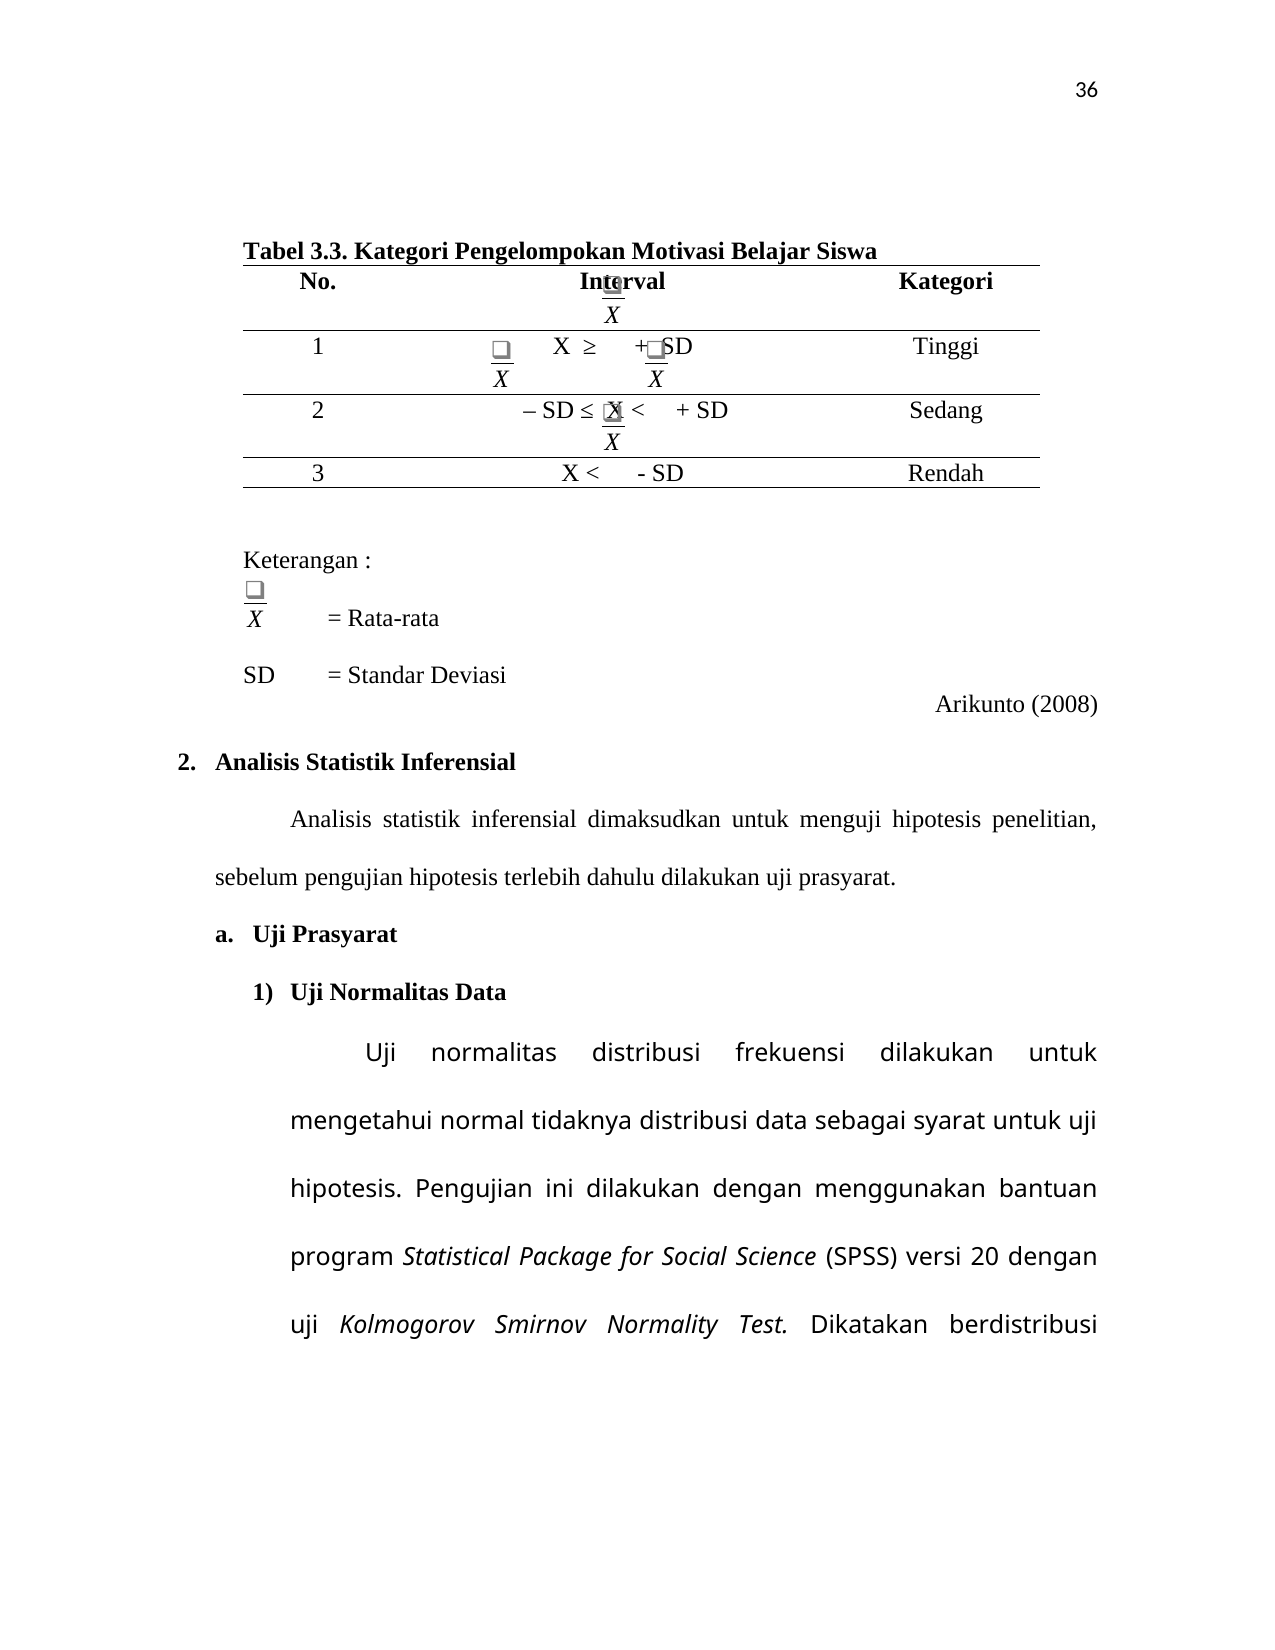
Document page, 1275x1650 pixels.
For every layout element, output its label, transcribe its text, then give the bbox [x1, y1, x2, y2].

table_header No. [243, 266, 393, 330]
text Keterangan : [243, 546, 1098, 574]
table_header Kategori [852, 266, 1040, 330]
table_cell Sedang [852, 395, 1040, 457]
table_cell X < - SD [393, 458, 852, 487]
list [290, 1034, 1098, 1341]
table_cell 3 [243, 458, 393, 487]
table_header Interval [393, 266, 852, 330]
text = Rata-rata [243, 603, 1098, 632]
table_cell Tinggi [852, 331, 1040, 394]
list Tabel 3.3. Kategori Pengelompokan Motivasi Belajar Siswa [243, 236, 1098, 265]
list Uji Normalitas Data [252, 977, 1098, 1006]
list Uji Prasyarat [215, 919, 1098, 948]
text Arikunto (2008) [243, 689, 1098, 718]
text SD = Standar Deviasi [243, 661, 1098, 689]
table_cell X ≥ + SD [393, 331, 852, 394]
list Analisis statistik inferensial dimaksudkan untuk menguji hipotesis penelitian, sebelum pengujian hipotesis terlebih dahulu dilakukan uji prasyarat. [215, 804, 1098, 891]
table_cell 2 [243, 395, 393, 457]
table_cell 1 [243, 331, 393, 394]
table_cell – SD ≤ X < + SD [393, 395, 852, 457]
table_cell Rendah [852, 458, 1040, 487]
list Analisis Statistik Inferensial [177, 747, 1098, 776]
